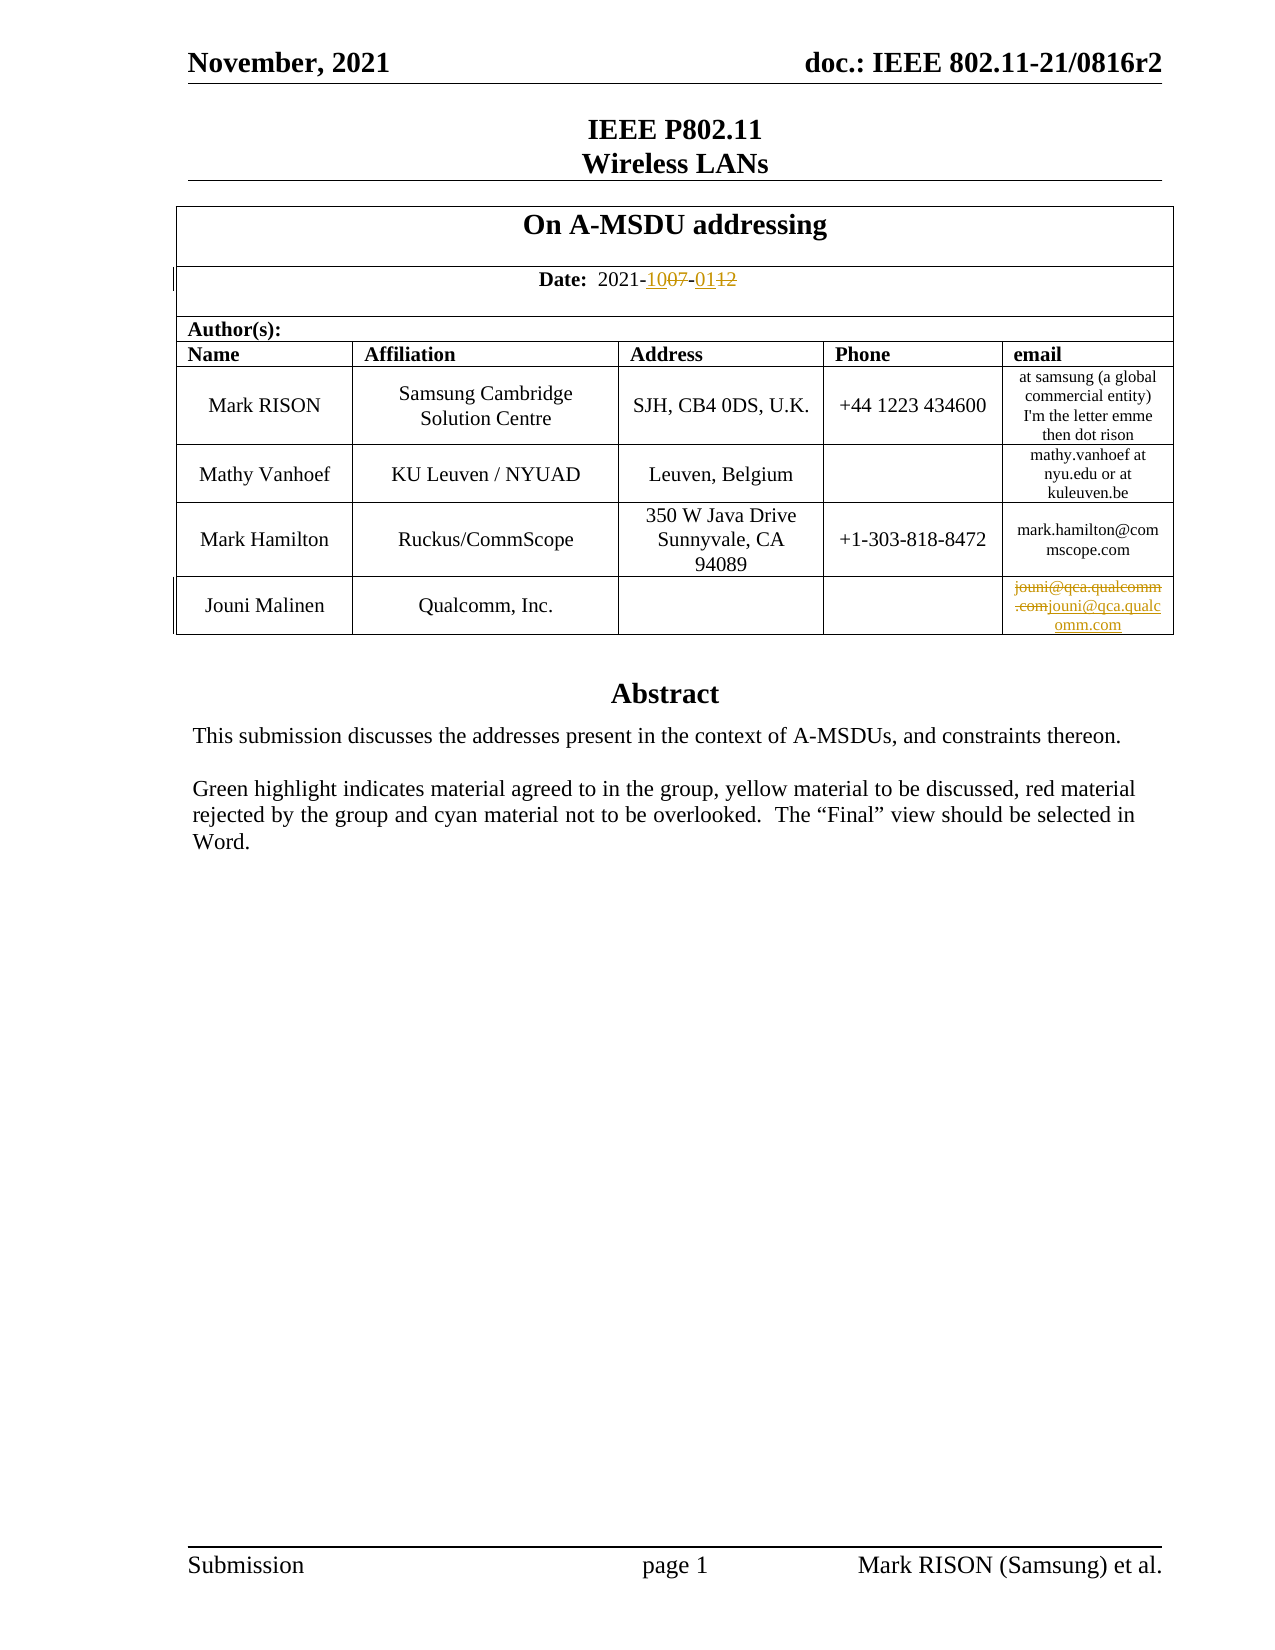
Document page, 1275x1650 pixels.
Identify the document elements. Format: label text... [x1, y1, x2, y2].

table_cell SJH, CB4 0DS, [619, 367, 823, 444]
table_cell Qualcomm, Inc. [353, 577, 618, 634]
table_cell Mathy Vanhoef [177, 445, 352, 502]
table_cell Ruckus/CommScope [353, 503, 618, 576]
table_cell +1-303-818-8472 [824, 503, 1002, 576]
table_cell [824, 445, 1002, 502]
table_cell Address [619, 342, 823, 366]
table_cell [619, 577, 823, 634]
text IEEE P802.11 Wireless LANs [187, 112, 1162, 181]
table_cell Jouni Malinen [177, 577, 352, 634]
table_cell Samsung Cambridge Solution Centre [353, 367, 618, 444]
table_cell 350 W Java Drive Sunnyvale, CA 94089 [619, 503, 823, 576]
table_cell mathy.vanhoef at nyu.edu or at kuleuven.be [1003, 445, 1173, 502]
table_cell Leuven, Belgium [619, 445, 823, 502]
table_cell [824, 577, 1002, 634]
table_cell email [1003, 342, 1173, 366]
table_cell Author(s): [177, 317, 1173, 341]
table_cell Name [177, 342, 352, 366]
table_cell Affiliation [353, 342, 618, 366]
table_cell +44 1223 434600 [824, 367, 1002, 444]
table_header On A-MSDU addressing [177, 207, 1173, 266]
table_cell Phone [824, 342, 1002, 366]
table_cell mark.hamilton@commscope.com [1003, 503, 1173, 576]
table_cell at samsung (a global commercial entity) I'm the letter emme then dot rison [1003, 367, 1173, 444]
table_cell [1003, 577, 1173, 634]
table_cell Mark Hamilton [177, 503, 352, 576]
table_cell Mark RISON [177, 367, 352, 444]
table_cell KU Leuven / NYUAD [353, 445, 618, 502]
table_cell Date: 2021-- [177, 267, 1173, 316]
